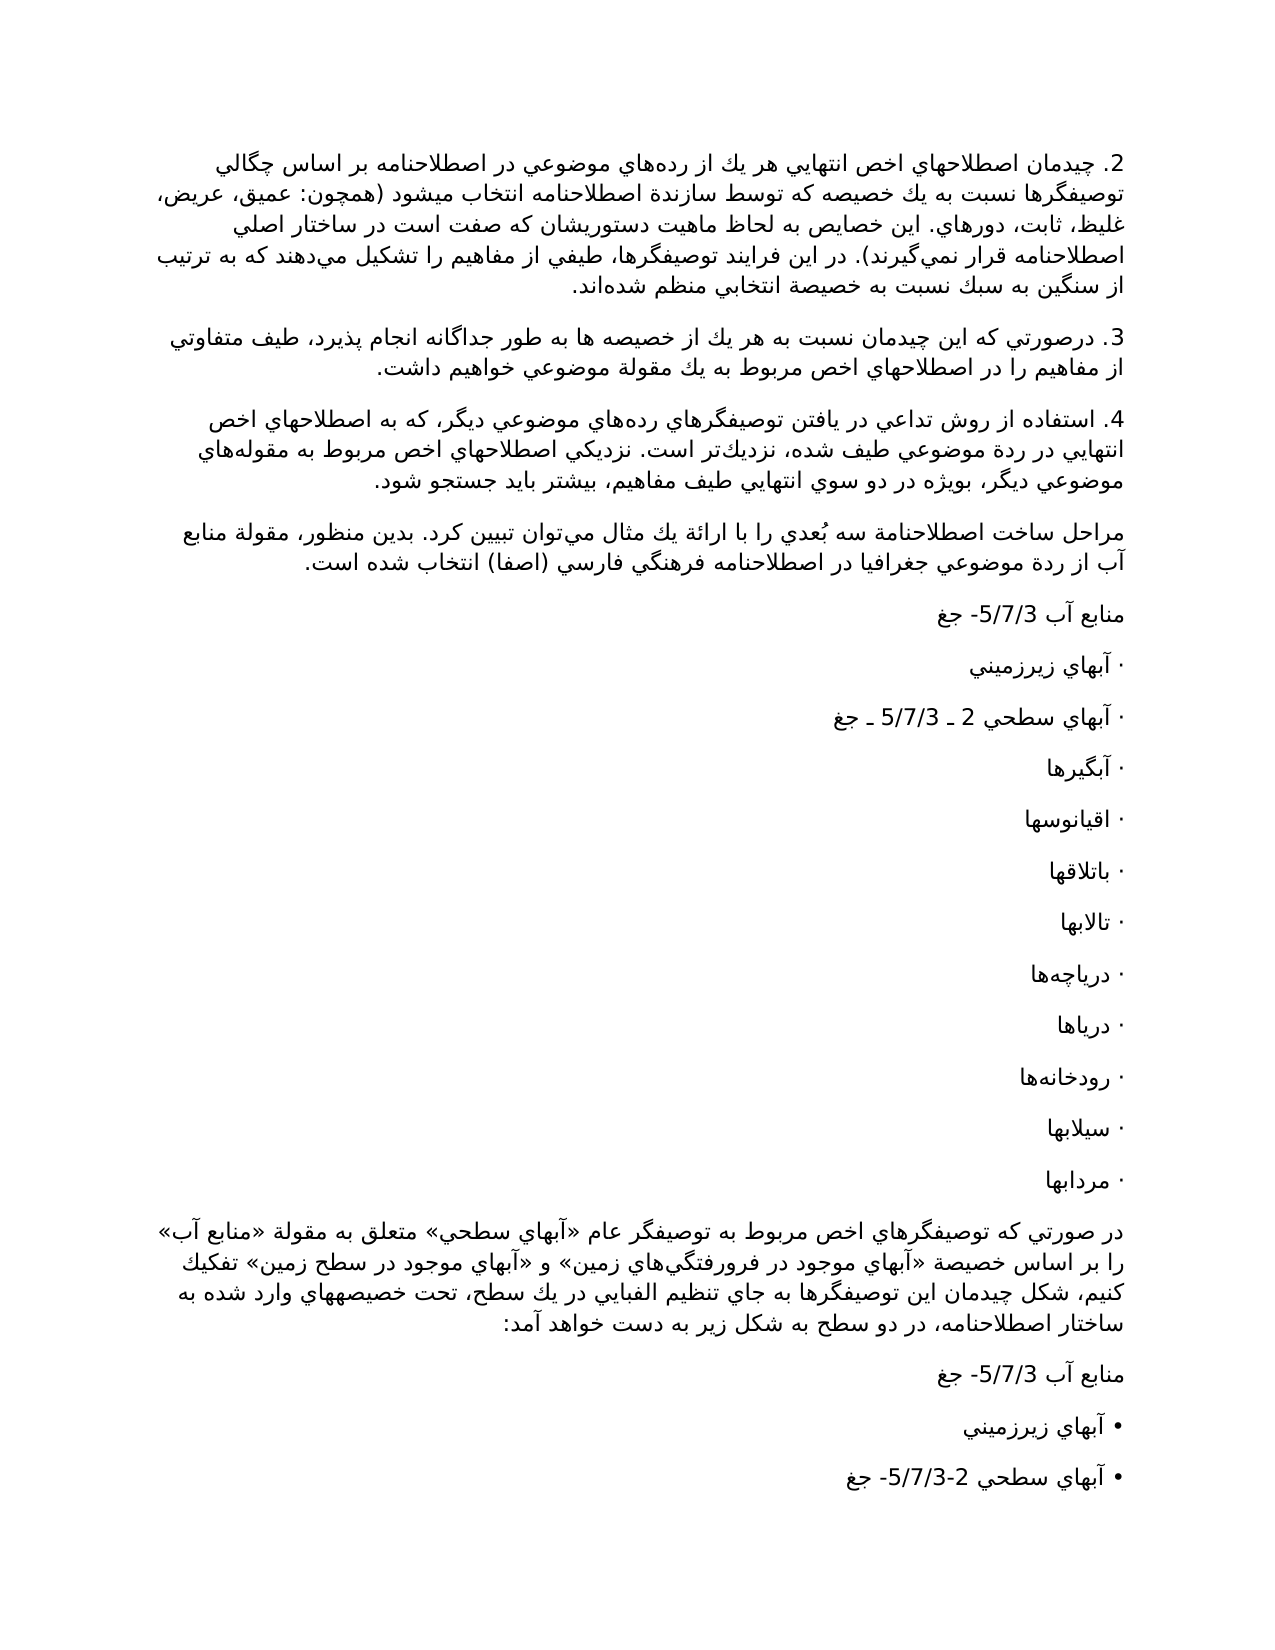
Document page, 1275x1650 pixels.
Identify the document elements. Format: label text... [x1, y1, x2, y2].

text 2. چيدمان اصطلاحهاي اخص انتهايي هر يك از رده‌هاي موضوعي در اصطلاحنامه بر اساس چگالي توصيفگرها نسبت به يك خصيصه كه توسط سازندة اصطلاحنامه انتخاب مي­شود (همچون: عميق، عريض، غليظ، ثابت، دوره­اي. اين خصايص به لحاظ ماهيت دستوري­شان كه صفت است در ساختار اصلي اصطلاحنامه قرار نمي‌گيرند). در اين فرايند توصيفگرها، طيفي از مفاهيم را تشكيل مي‌دهند كه به ترتيب از سنگين به سبك نسبت به خصيصة انتخابي منظم شده‌اند. [150, 150, 1125, 299]
text · تالابها [150, 909, 1125, 936]
text · درياها [150, 1012, 1125, 1039]
text مراحل ساخت اصطلاحنامة سه بُعدي را با ارائة يك مثال مي‌توان تبيين كرد. بدين منظور، مقولة منابع آب از ردة موضوعي جغرافيا در اصطلاحنامه‌ فرهنگي فارسي (اصفا) انتخاب شده است. [150, 519, 1125, 576]
text · آبهاي سطحي 2 ـ 5/7/3 ـ جغ [150, 704, 1125, 730]
text · اقيانوسها [150, 807, 1125, 833]
text 3. درصورتي كه اين چيدمان نسبت به هر يك از خصيصه ها به طور جداگانه انجام پذيرد، طيف متفاوتي از مفاهيم را در اصطلاحهاي اخص مربوط به يك مقولة موضوعي خواهيم داشت. [150, 324, 1125, 381]
text • آبهاي سطحي 2-5/7/3- جغ [150, 1464, 1125, 1491]
text · آبگيرها [150, 755, 1125, 782]
text · مردابها [150, 1167, 1125, 1193]
text · سيلابها [150, 1115, 1125, 1142]
text منابع آب 5/7/3- جغ [150, 601, 1125, 627]
text · آبهاي زيرزميني [150, 652, 1125, 679]
text · رودخانه‌ها [150, 1064, 1125, 1091]
text · درياچه‌ها [150, 961, 1125, 988]
text 4. استفاده از روش تداعي در يافتن توصيفگرهاي رده‌هاي موضوعي ديگر، كه به اصطلاحهاي اخص انتهايي در ردة موضوعي طيف شده، نزديك‌تر است. نزديكي اصطلاحهاي اخص مربوط به مقوله‌هاي موضوعي ديگر، بويژه در دو سوي انتهايي طيف مفاهيم، بيشتر بايد جستجو شود. [150, 406, 1125, 494]
text منابع آب 5/7/3- جغ [150, 1362, 1125, 1388]
text • آبهاي زيرزميني [150, 1413, 1125, 1440]
text · باتلاقها [150, 858, 1125, 885]
text در صورتي كه توصيفگرهاي اخص مربوط به توصيفگر عام «آبهاي سطحي» متعلق به مقولة «منابع آب» را بر اساس خصيصة «آبهاي موجود در فرورفتگي‌هاي زمين» و «آبهاي موجود در سطح زمين» تفكيك كنيم، شكل چيدمان اين توصيفگرها به جاي تنظيم الفبايي در يك سطح، تحت خصيصه­هاي وارد شده به ساختار اصطلاحنامه، در دو سطح به شكل زير به دست خواهد آمد: [150, 1218, 1125, 1337]
